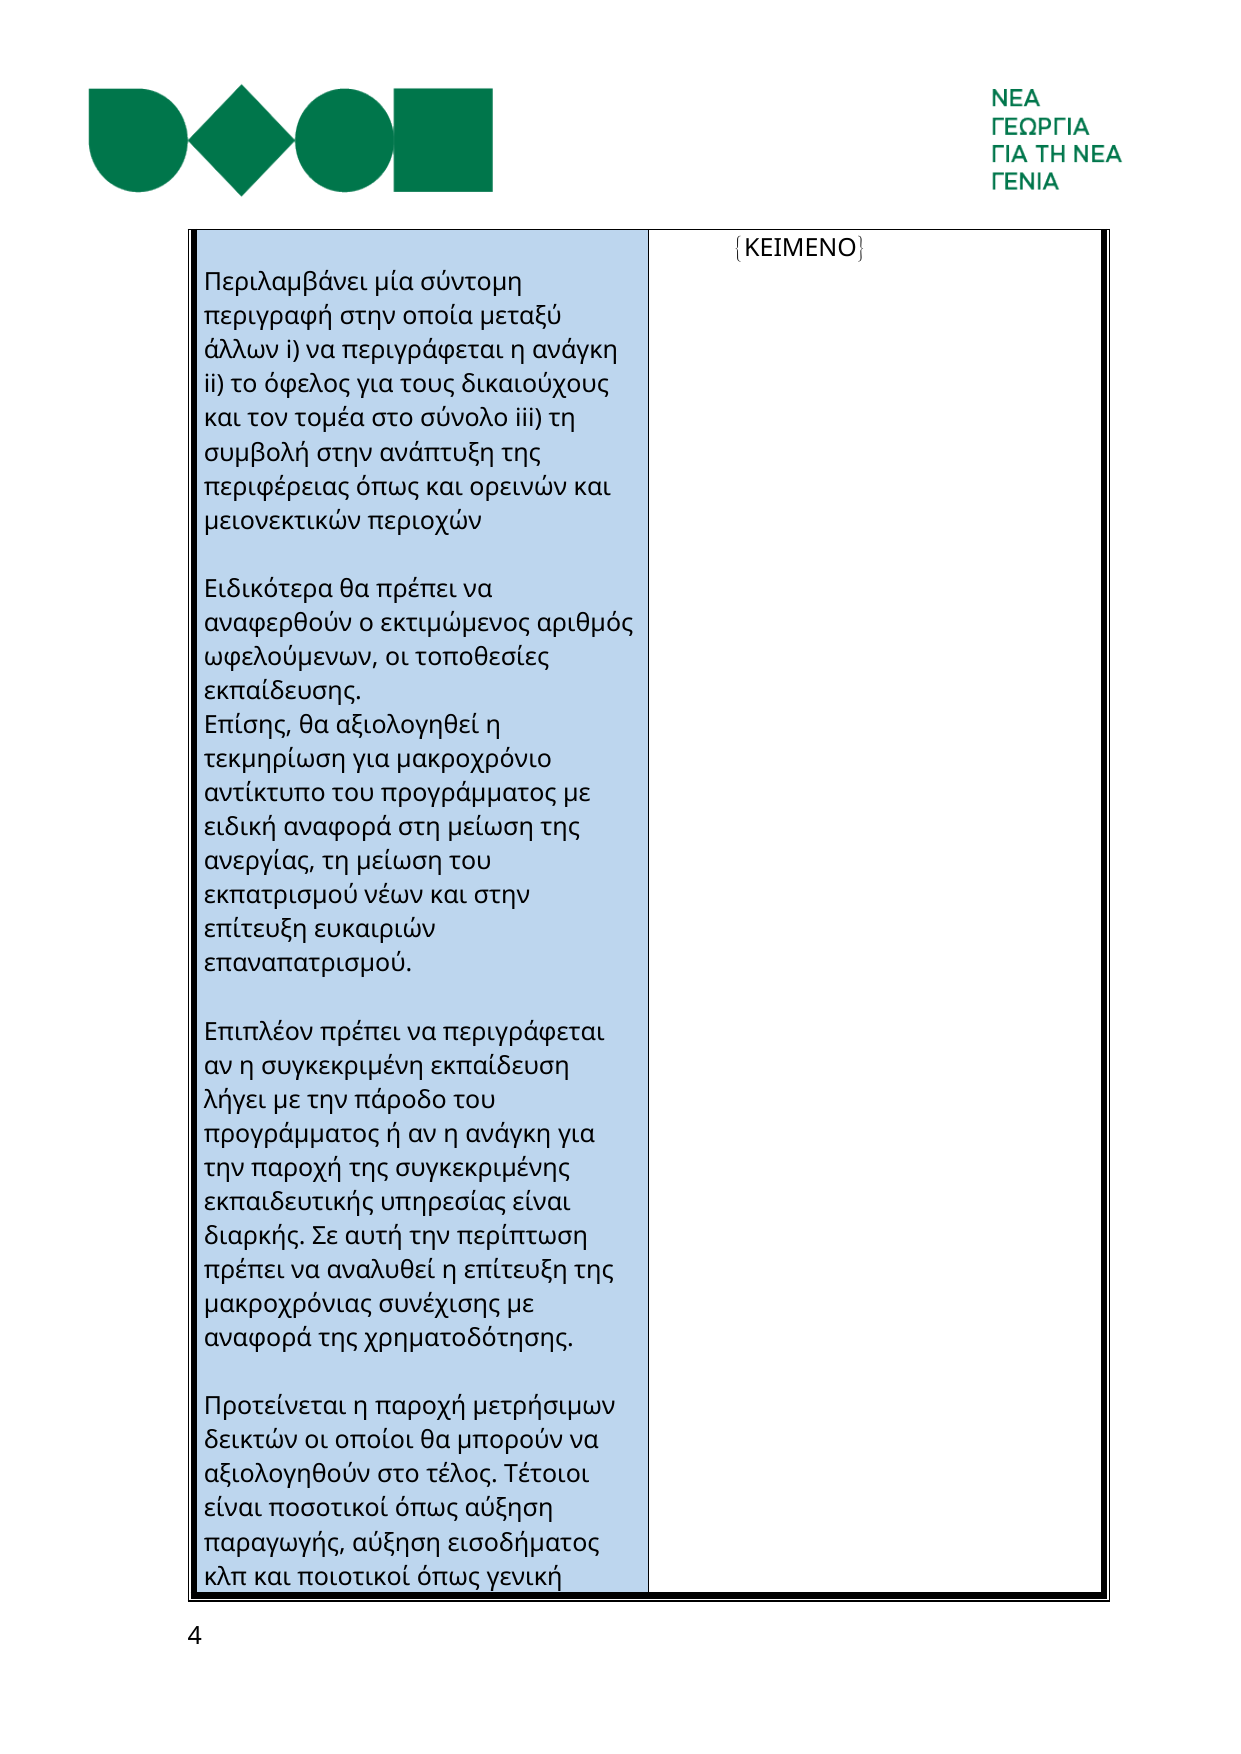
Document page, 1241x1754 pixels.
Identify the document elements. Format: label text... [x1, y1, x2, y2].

table_cell ΚΕΙΜΕΝΟ [649, 230, 1101, 1592]
picture [2, 0, 1241, 226]
